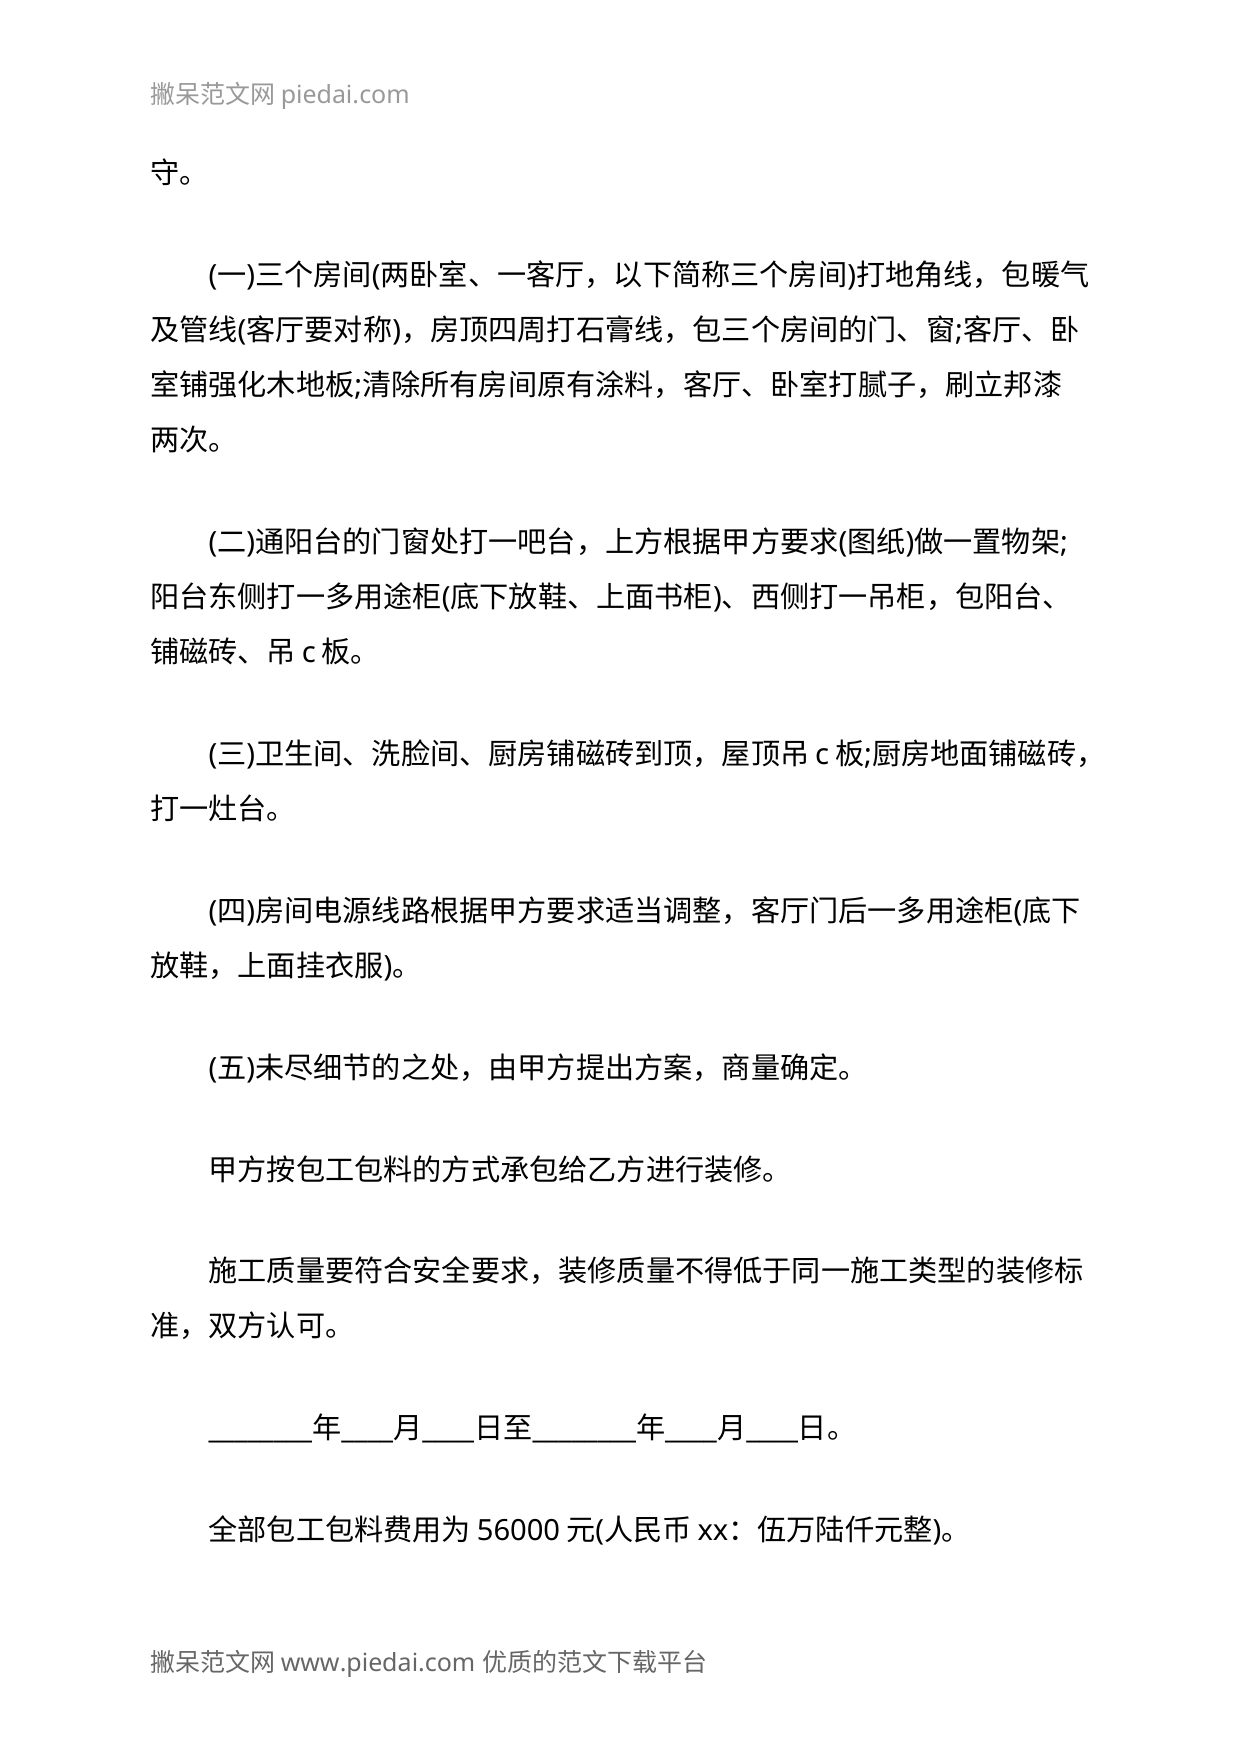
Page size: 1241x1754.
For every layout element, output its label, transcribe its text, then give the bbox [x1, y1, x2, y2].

text (三)卫生间、洗脸间、厨房铺磁砖到顶，屋顶吊c板;厨房地面铺磁砖，打一灶台。 [150, 731, 1090, 828]
text ________年____月____日至________年____月____日。 [150, 1405, 1090, 1447]
text (二)通阳台的门窗处打一吧台，上方根据甲方要求(图纸)做一置物架;阳台东侧打一多用途柜(底下放鞋、上面书柜)、西侧打一吊柜，包阳台、铺磁砖、吊c板。 [150, 518, 1090, 671]
text (一)三个房间(两卧室、一客厅，以下简称三个房间)打地角线，包暖气及管线(客厅要对称)，房顶四周打石膏线，包三个房间的门、窗;客厅、卧室铺强化木地板;清除所有房间原有涂料，客厅、卧室打腻子，刷立邦漆两次。 [150, 252, 1090, 459]
text 甲方按包工包料的方式承包给乙方进行装修。 [150, 1146, 1090, 1188]
text (五)未尽细节的之处，由甲方提出方案，商量确定。 [150, 1044, 1090, 1087]
text (四)房间电源线路根据甲方要求适当调整，客厅门后一多用途柜(底下放鞋，上面挂衣服)。 [150, 887, 1090, 985]
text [150, 150, 1090, 192]
text 全部包工包料费用为56000元(人民币xx：伍万陆仟元整)。 [150, 1507, 1090, 1549]
text 施工质量要符合安全要求，装修质量不得低于同一施工类型的装修标准，双方认可。 [150, 1248, 1090, 1345]
